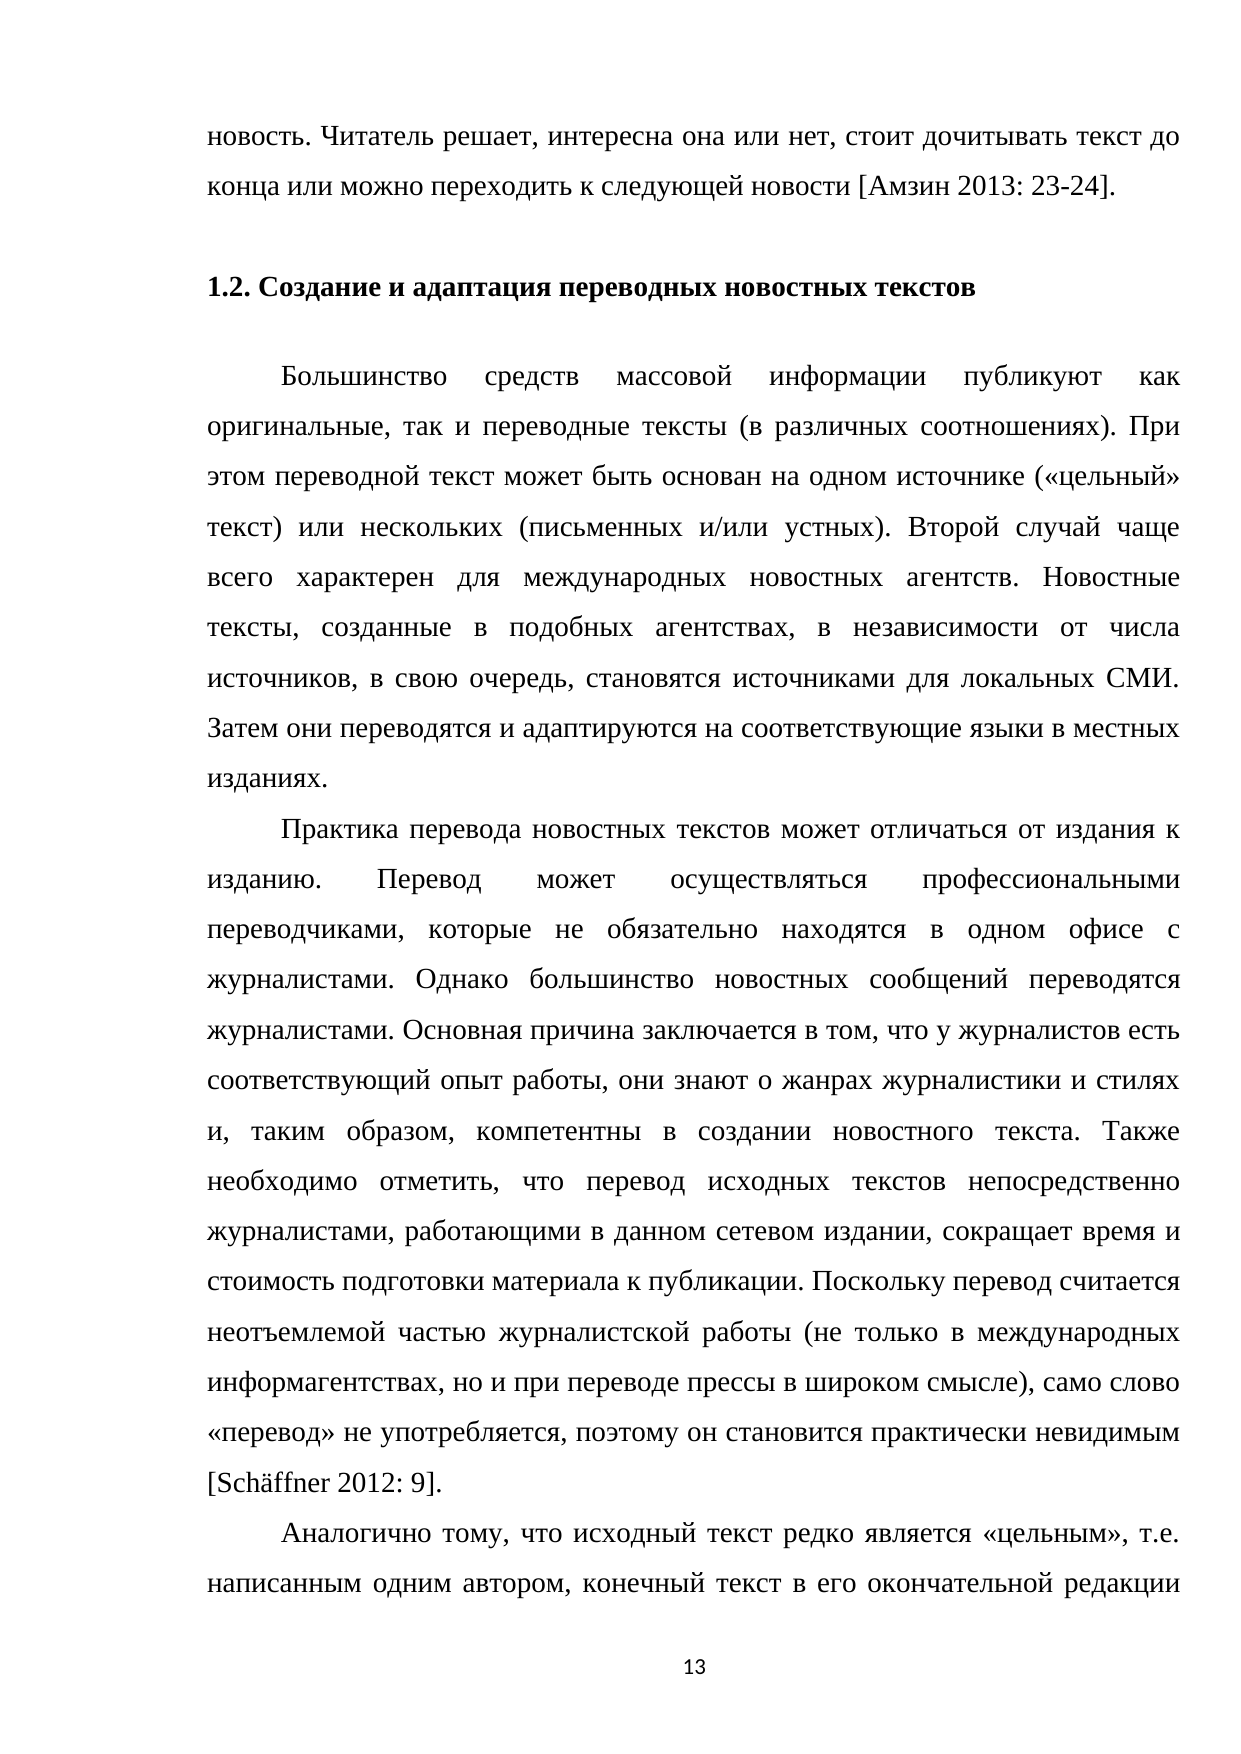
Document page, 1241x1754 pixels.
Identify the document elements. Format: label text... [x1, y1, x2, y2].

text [207, 118, 1181, 202]
text Практика перевода новостных текстов может отличаться от издания к изданию. Перевод может осуществляться профессиональными переводчиками, которые не обязательно находятся в одном офисе с журналистами. Однако большинство новостных сообщений переводятся журналистами. Основная причина заключается в том, что у журналистов есть соответствующий опыт работы, они знают о жанрах журналистики и стилях и, таким образом, компетентны в создании новостного текста. Также необходимо отметить, что перевод исходных текстов непосредственно журналистами, работающими в данном сетевом издании, сокращает время и стоимость подготовки материала к публикации. Поскольку перевод считается неотъемлемой частью журналистской работы (не только в международных информагентствах, но и при переводе прессы в широком смысле), само слово «перевод» не употребляется, поэтому он становится практически невидимым [Schäffner 2012: 9]. [207, 811, 1181, 1498]
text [207, 1515, 1181, 1599]
text Большинство средств массовой информации публикуют как оригинальные, так и переводные тексты (в различных соотношениях). При этом переводной текст может быть основан на одном источнике («цельный» текст) или нескольких (письменных и/или устных). Второй случай чаще всего характерен для международных новостных агентств. Новостные тексты, созданные в подобных агентствах, в независимости от числа источников, в свою очередь, становятся источниками для локальных СМИ. Затем они переводятся и адаптируются на соответствующие языки в местных изданиях. [207, 358, 1181, 794]
text 1.2. Создание и адаптация переводных новостных текстов [207, 269, 1181, 303]
